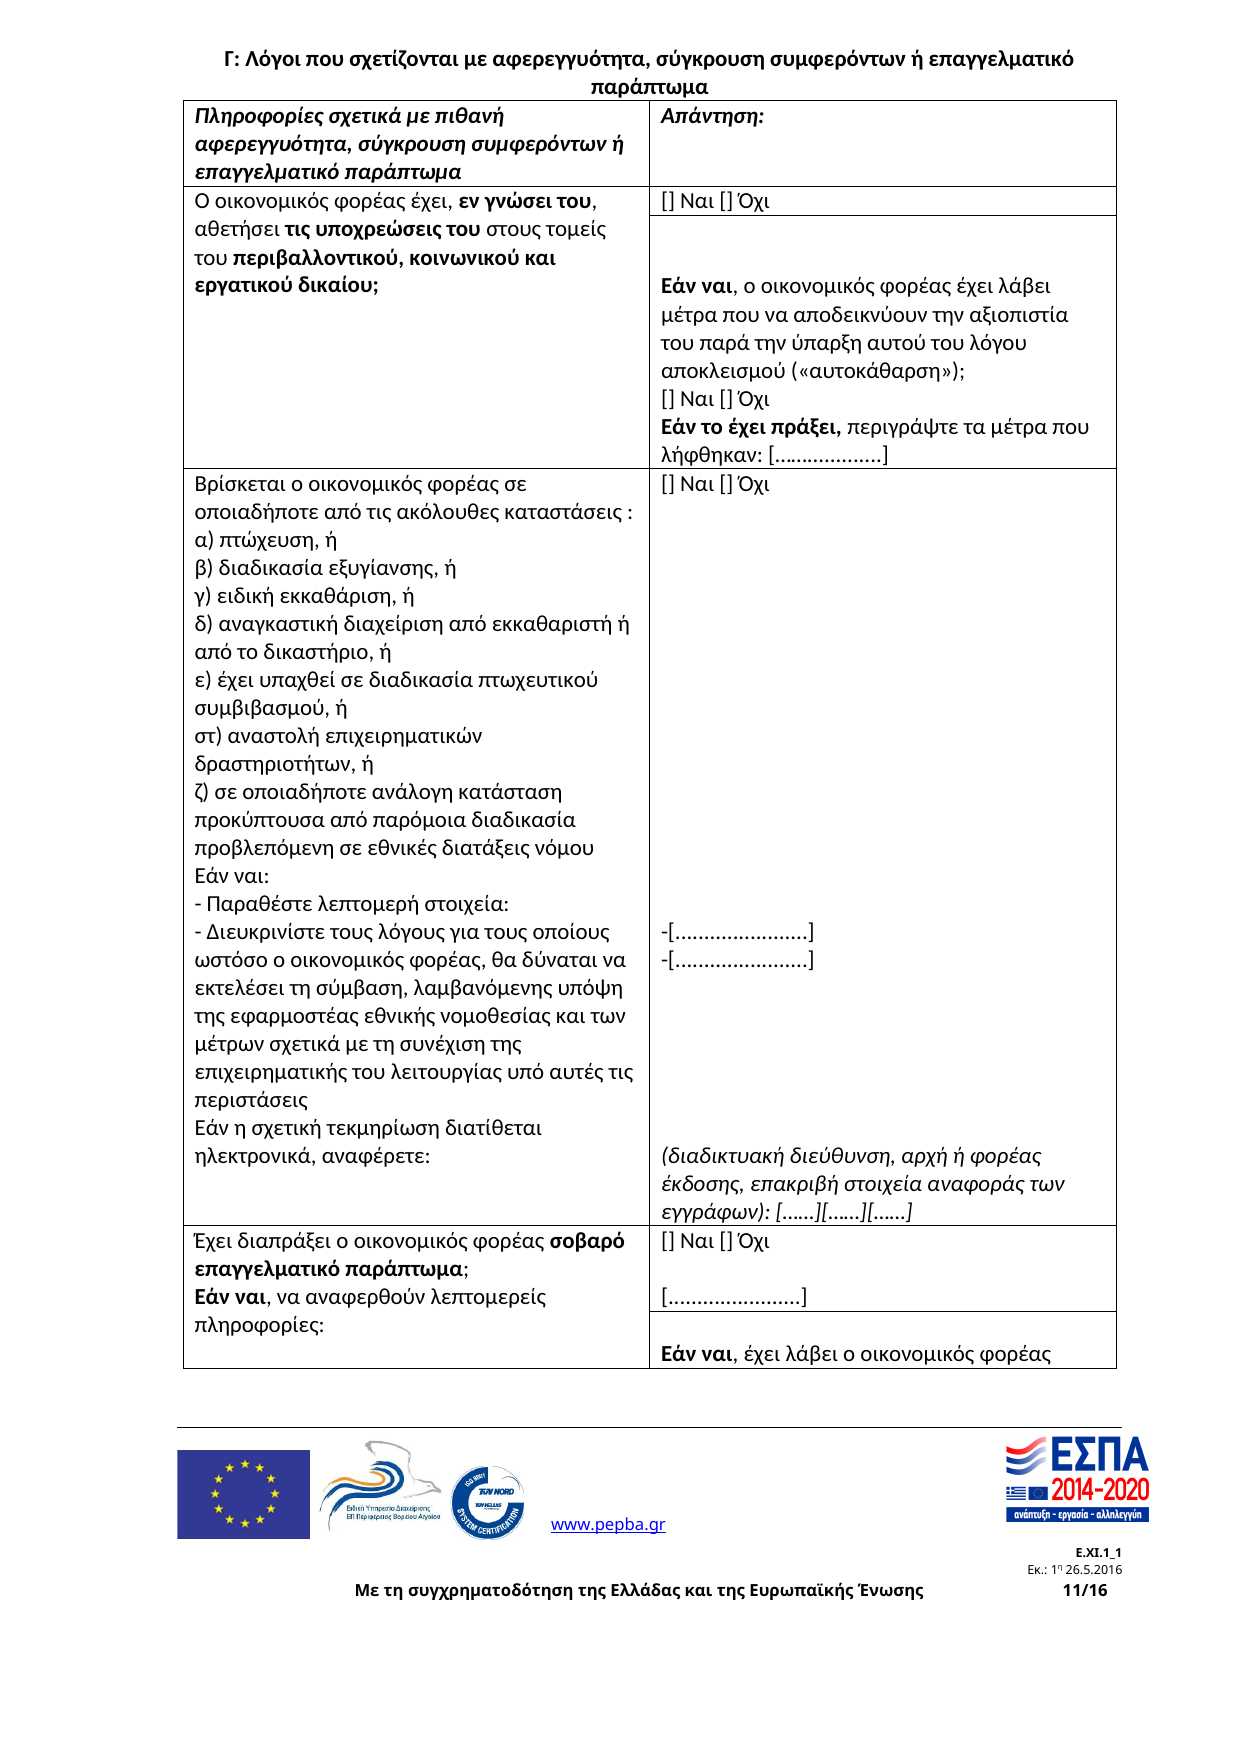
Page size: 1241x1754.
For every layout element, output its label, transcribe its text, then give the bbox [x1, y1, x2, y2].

table_cell [] Ναι [] Όχι [650, 187, 1116, 214]
table_cell Βρίσκεται ο οικονομικός φορέας σε οποιαδήποτε από τις ακόλουθες καταστάσεις : α) πτώχευση, ή β) διαδικασία εξυγίανσης, ή γ) ειδική εκκαθάριση, ή δ) αναγκαστική διαχείριση από εκκαθαριστή ή από το δικαστήριο, ή ε) έχει υπαχθεί σε διαδικασία πτωχευτικού συμβιβασμού, ή στ) αναστολή επιχειρηματικών δραστηριοτήτων, ή ζ) σε οποιαδήποτε ανάλογη κατάσταση προκύπτουσα από παρόμοια διαδικασία προβλεπόμενη σε εθνικές διατάξεις νόμου Εάν ναι: - Παραθέστε λεπτομερή στοιχεία: - Διευκρινίστε τους λόγους για τους οποίους ωστόσο ο οικονομικός φορέας, θα δύναται να εκτελέσει τη σύμβαση, λαμβανόμενης υπόψη της εφαρμοστέας εθνικής νομοθεσίας και των μέτρων σχετικά με τη συνέχιση της επιχειρηματικής του λειτουργίας υπό αυτές τις περιστάσεις Εάν η σχετική τεκμηρίωση διατίθεται ηλεκτρονικά, αναφέρετε: [184, 469, 649, 1225]
table_cell [] Ναι [] Όχι [.......................] [650, 1226, 1116, 1311]
table_cell Εάν ναι, έχει λάβει ο οικονομικός φορέας μέτρα αυτοκάθαρσης; [] Ναι [] Όχι Εάν το έχει πράξει, περιγράψτε τα μέτρα που λήφθηκαν: [..........……] [650, 1312, 1116, 1368]
table_header Απάντηση: [650, 101, 1116, 186]
table_cell Έχει διαπράξει ο οικονομικός φορέας σοβαρό επαγγελματικό παράπτωμα; Εάν ναι, να αναφερθούν λεπτομερείς πληροφορίες: [184, 1226, 649, 1368]
table_header Πληροφορίες σχετικά με πιθανή αφερεγγυότητα, σύγκρουση συμφερόντων ή επαγγελματικό παράπτωμα [184, 101, 649, 186]
table_cell Ο οικονομικός φορέας έχει, εν γνώσει του, αθετήσει τις υποχρεώσεις του στους τομείς του περιβαλλοντικού, κοινωνικού και εργατικού δικαίου; [184, 187, 649, 468]
text Γ: Λόγοι που σχετίζονται με αφερεγγυότητα, σύγκρουση συμφερόντων ή επαγγελματικό παράπτωμα [177, 44, 1122, 100]
table_cell Εάν ναι, ο οικονομικός φορέας έχει λάβει μέτρα που να αποδεικνύουν την αξιοπιστία του παρά την ύπαρξη αυτού του λόγου αποκλεισμού («αυτοκάθαρση»); [] Ναι [] Όχι Εάν το έχει πράξει, περιγράψτε τα μέτρα που λήφθηκαν: […….............] [650, 216, 1116, 468]
picture [1002, 1434, 1149, 1522]
table_cell [] Ναι [] Όχι -[.......................] -[.......................] (διαδικτυακή διεύθυνση, αρχή ή φορέας έκδοσης, επακριβή στοιχεία αναφοράς των εγγράφων): [……][……][……] [650, 469, 1116, 1225]
picture [177, 1430, 525, 1540]
